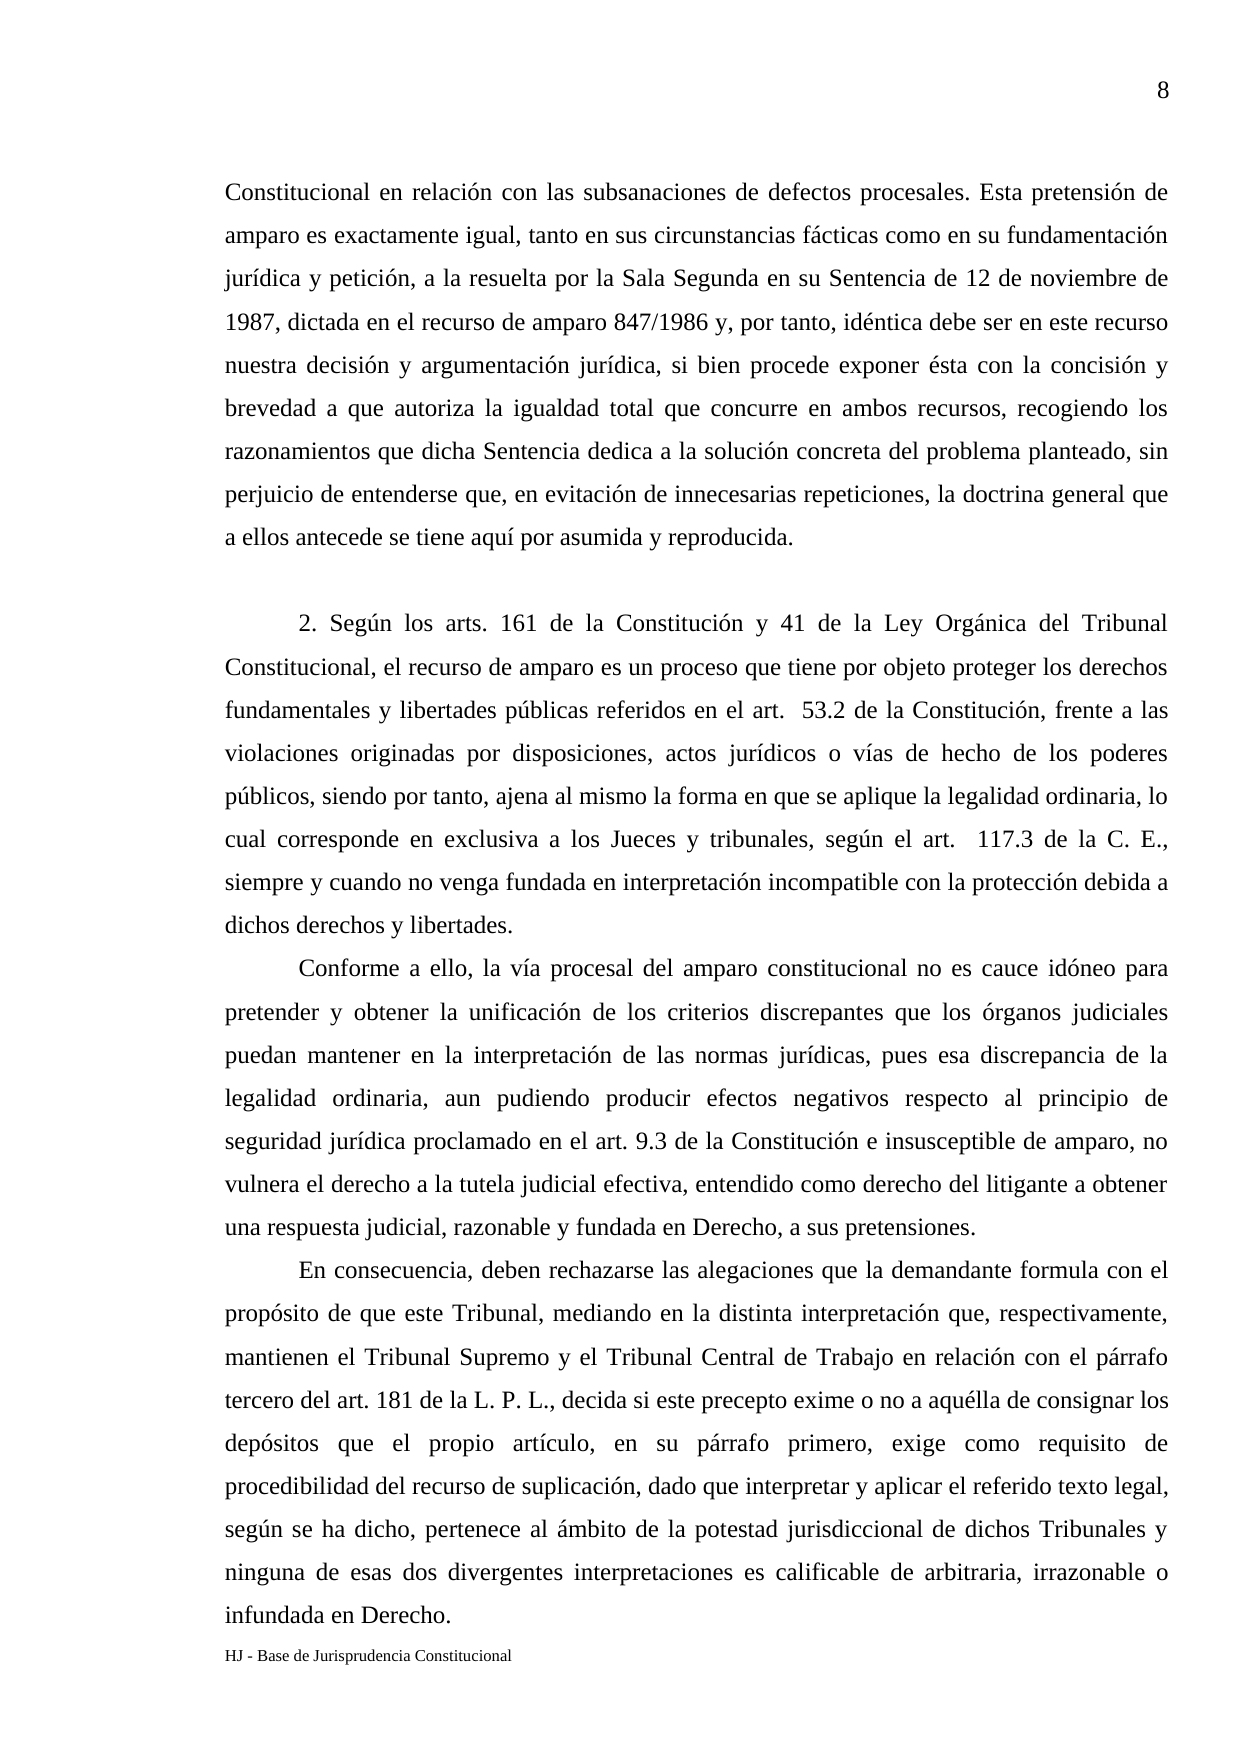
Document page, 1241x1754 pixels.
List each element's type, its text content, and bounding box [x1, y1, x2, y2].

text En consecuencia, deben rechazarse las alegaciones que la demandante formula con el propósito de que este Tribunal, mediando en la distinta interpretación que, respectivamente, mantienen el Tribunal Supremo y el Tribunal Central de Trabajo en relación con el párrafo tercero del art. 181 de la L. P. L., decida si este precepto exime o no a aquélla de consignar los depósitos que el propio artículo, en su párrafo primero, exige como requisito de procedibilidad del recurso de suplicación, dado que interpretar y aplicar el referido texto legal, según se ha dicho, pertenece al ámbito de la potestad jurisdiccional de dichos Tribunales y ninguna de esas dos divergentes interpretaciones es calificable de arbitraria, irrazonable o infundada en Derecho. [224, 1255, 1169, 1629]
text 2. Según los arts. 161 de la Constitución y 41 de la Ley Orgánica del Tribunal Constitucional, el recurso de amparo es un proceso que tiene por objeto proteger los derechos fundamentales y libertades públicas referidos en el art. 53.2 de la Constitución, frente a las violaciones originadas por disposiciones, actos jurídicos o vías de hecho de los poderes públicos, siendo por tanto, ajena al mismo la forma en que se aplique la legalidad ordinaria, lo cual corresponde en exclusiva a los Jueces y tribunales, según el art. 117.3 de la C. E., siempre y cuando no venga fundada en interpretación incompatible con la protección debida a dichos derechos y libertades. [224, 608, 1169, 939]
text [224, 177, 1169, 551]
text Conforme a ello, la vía procesal del amparo constitucional no es cauce idóneo para pretender y obtener la unificación de los criterios discrepantes que los órganos judiciales puedan mantener en la interpretación de las normas jurídicas, pues esa discrepancia de la legalidad ordinaria, aun pudiendo producir efectos negativos respecto al principio de seguridad jurídica proclamado en el art. 9.3 de la Constitución e insusceptible de amparo, no vulnera el derecho a la tutela judicial efectiva, entendido como derecho del litigante a obtener una respuesta judicial, razonable y fundada en Derecho, a sus pretensiones. [224, 953, 1169, 1241]
